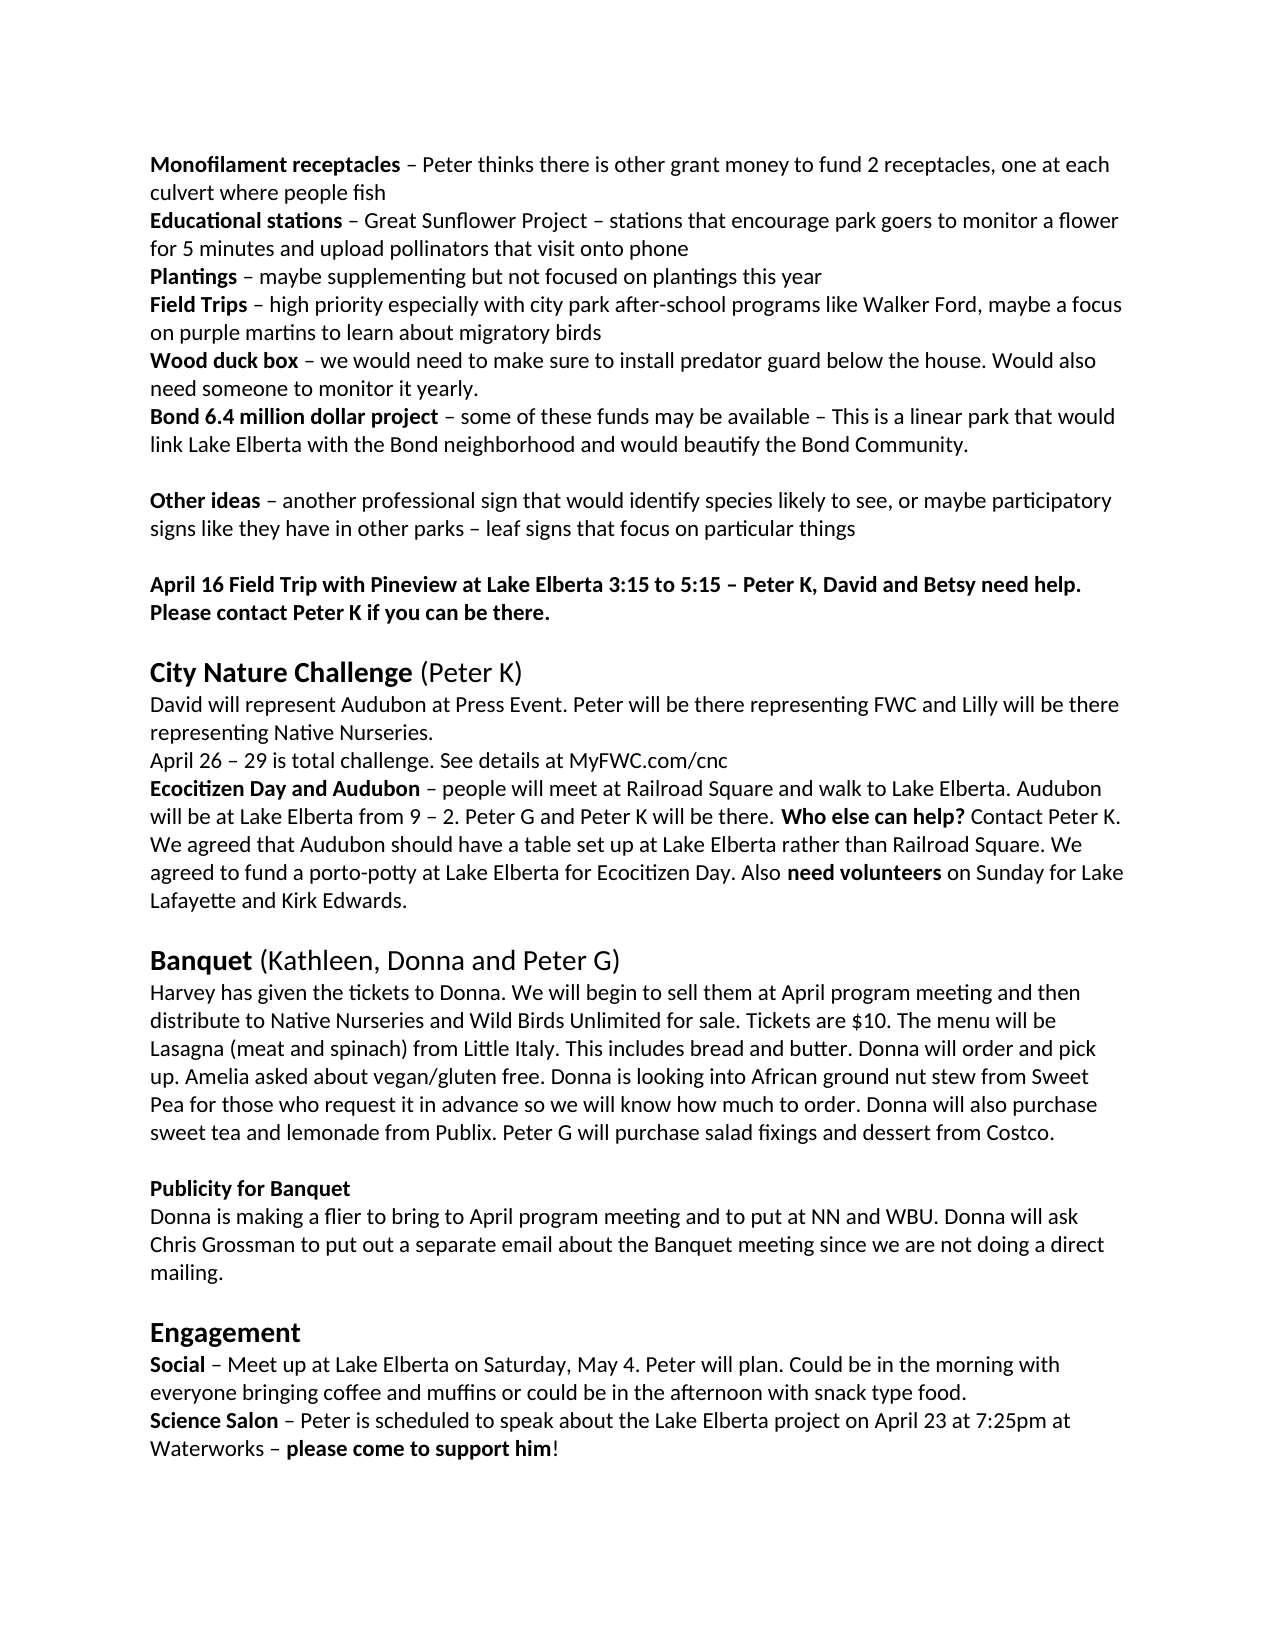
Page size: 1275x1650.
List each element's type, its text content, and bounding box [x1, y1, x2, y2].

text Social – Meet up at Lake Elberta on Saturday, May 4. Peter will plan. Could be in the morning with everyone bringing coffee and muffins or could be in the afternoon with snack type food. [150, 1350, 1125, 1406]
text Plantings – maybe supplementing but not focused on plantings this year [150, 262, 1125, 290]
text Ecocitizen Day and Audubon – people will meet at Railroad Square and walk to Lake Elberta. Audubon will be at Lake Elberta from 9 – 2. Peter G and Peter K will be there. Who else can help? Contact Peter K. We agreed that Audubon should have a table set up at Lake Elberta rather than Railroad Square. We agreed to fund a porto-potty at Lake Elberta for Ecocitizen Day. Also need volunteers on Sunday for Lake Lafayette and Kirk Edwards. [150, 774, 1125, 914]
text Banquet (Kathleen, Donna and Peter G) [150, 942, 1125, 978]
text April 16 Field Trip with Pineview at Lake Elberta 3:15 to 5:15 – Peter K, David and Betsy need help. Please contact Peter K if you can be there. [150, 570, 1125, 626]
text Wood duck box – we would need to make sure to install predator guard below the house. Would also need someone to monitor it yearly. [150, 346, 1125, 402]
text April 26 – 29 is total challenge. See details at MyFWC.com/cnc [150, 746, 1125, 774]
text Other ideas – another professional sign that would identify species likely to see, or maybe participatory signs like they have in other parks – leaf signs that focus on particular things [150, 486, 1125, 542]
text David will represent Audubon at Press Event. Peter will be there representing FWC and Lilly will be there representing Native Nurseries. [150, 690, 1125, 746]
text Engagement [150, 1314, 1125, 1350]
text Bond 6.4 million dollar project – some of these funds may be available – This is a linear park that would link Lake Elberta with the Bond neighborhood and would beautify the Bond Community. [150, 402, 1125, 458]
text Monofilament receptacles – Peter thinks there is other grant money to fund 2 receptacles, one at each culvert where people fish [150, 150, 1125, 206]
text Publicity for Banquet [150, 1174, 1125, 1202]
text Harvey has given the tickets to Donna. We will begin to sell them at April program meeting and then distribute to Native Nurseries and Wild Birds Unlimited for sale. Tickets are $10. The menu will be Lasagna (meat and spinach) from Little Italy. This includes bread and butter. Donna will order and pick up. Amelia asked about vegan/gluten free. Donna is looking into African ground nut stew from Sweet Pea for those who request it in advance so we will know how much to order. Donna will also purchase sweet tea and lemonade from Publix. Peter G will purchase salad fixings and dessert from Costco. [150, 978, 1125, 1146]
text City Nature Challenge (Peter K) [150, 654, 1125, 690]
text Donna is making a flier to bring to April program meeting and to put at NN and WBU. Donna will ask Chris Grossman to put out a separate email about the Banquet meeting since we are not doing a direct mailing. [150, 1202, 1125, 1286]
text Field Trips – high priority especially with city park after-school programs like Walker Ford, maybe a focus on purple martins to learn about migratory birds [150, 290, 1125, 346]
text Educational stations – Great Sunflower Project – stations that encourage park goers to monitor a flower for 5 minutes and upload pollinators that visit onto phone [150, 206, 1125, 262]
text Science Salon – Peter is scheduled to speak about the Lake Elberta project on April 23 at 7:25pm at Waterworks – please come to support him! [150, 1406, 1125, 1462]
